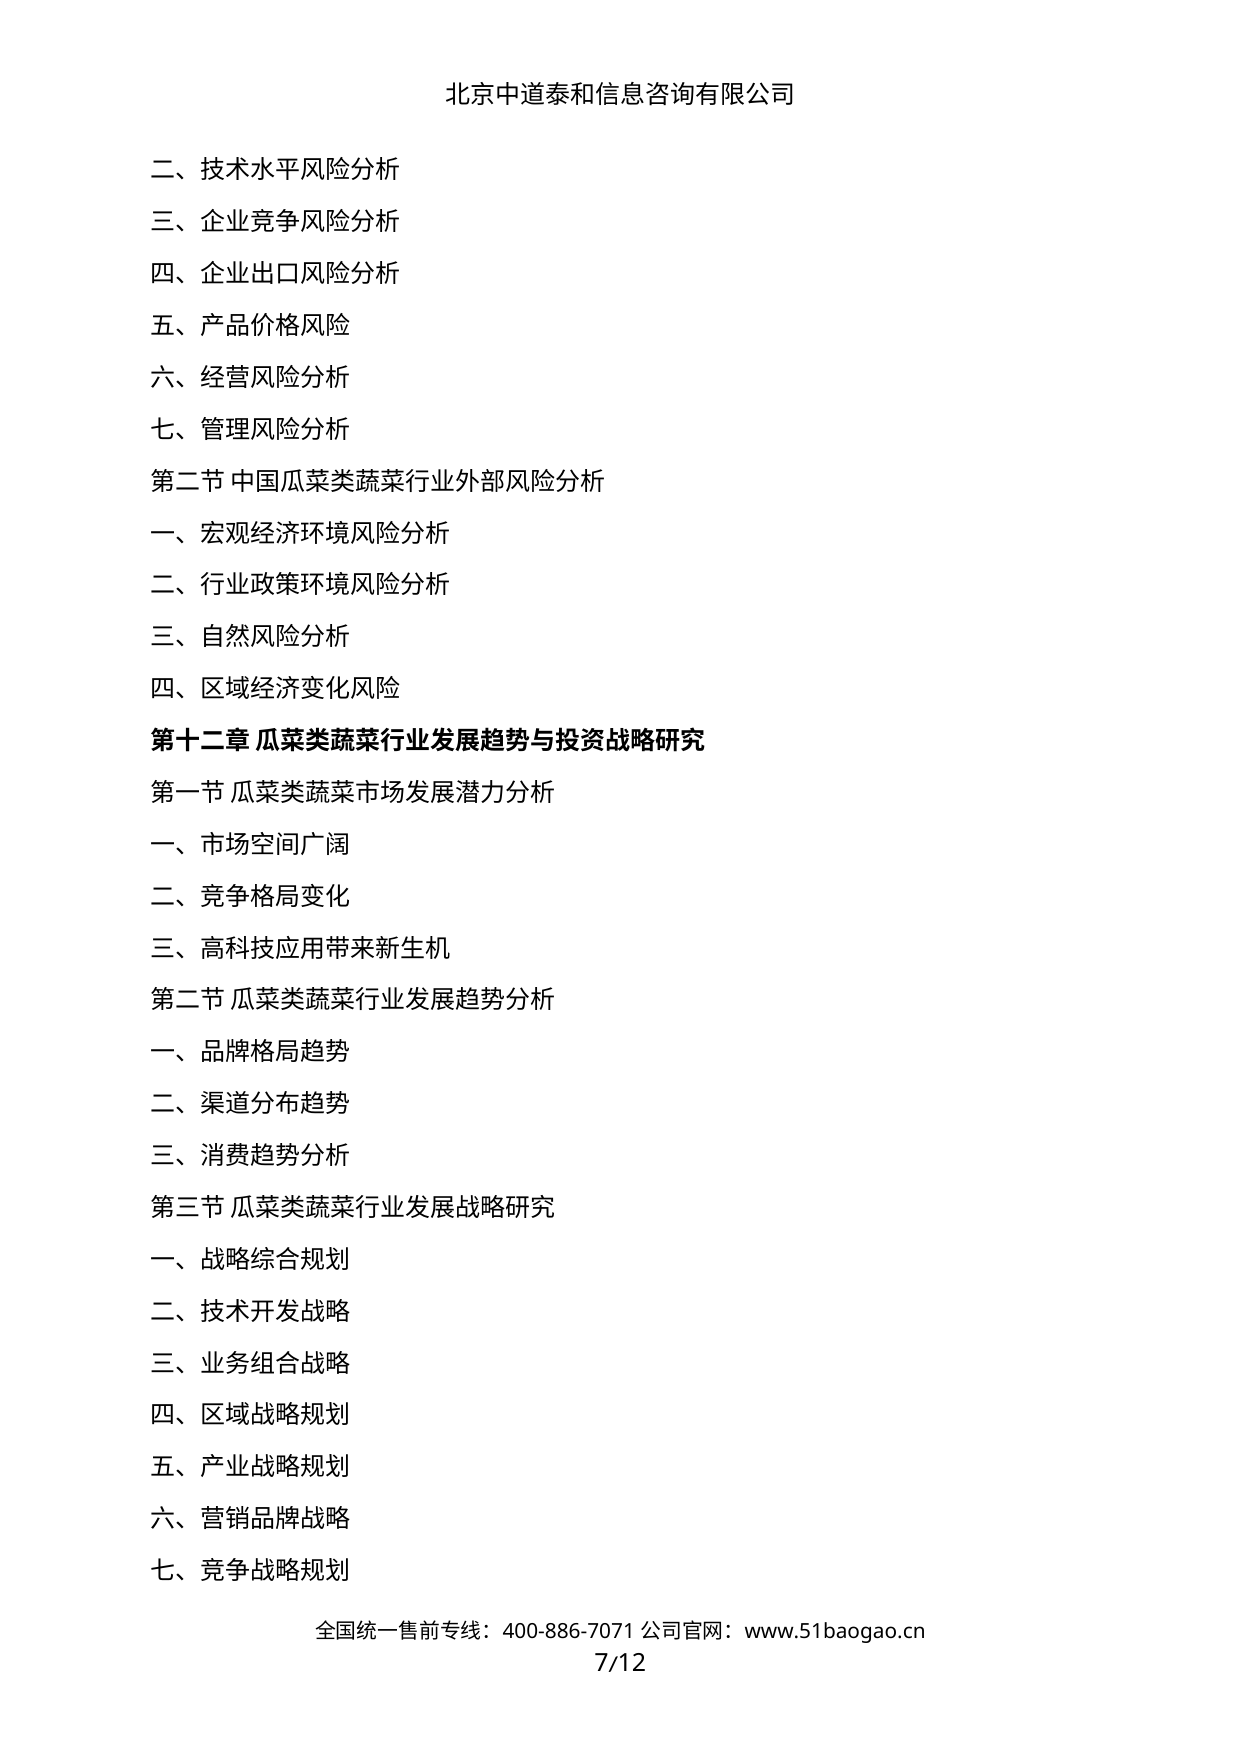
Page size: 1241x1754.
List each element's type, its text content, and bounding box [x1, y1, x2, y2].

text 七、管理风险分析 [150, 409, 1090, 446]
text 三、自然风险分析 [150, 617, 1090, 653]
text 七、竞争战略规划 [150, 1551, 1090, 1587]
text 一、战略综合规划 [150, 1239, 1090, 1276]
text 四、区域战略规划 [150, 1395, 1090, 1431]
text 一、市场空间广阔 [150, 824, 1090, 861]
text 一、品牌格局趋势 [150, 1032, 1090, 1068]
text 四、企业出口风险分析 [150, 254, 1090, 290]
text 二、渠道分布趋势 [150, 1084, 1090, 1120]
text 五、产品价格风险 [150, 306, 1090, 342]
text 六、营销品牌战略 [150, 1499, 1090, 1535]
text 二、技术开发战略 [150, 1291, 1090, 1327]
text 三、企业竞争风险分析 [150, 202, 1090, 238]
text 第二节 瓜菜类蔬菜行业发展趋势分析 [150, 980, 1090, 1016]
text 第三节 瓜菜类蔬菜行业发展战略研究 [150, 1187, 1090, 1224]
text 三、业务组合战略 [150, 1343, 1090, 1379]
text 第一节 瓜菜类蔬菜市场发展潜力分析 [150, 772, 1090, 809]
text 二、技术水平风险分析 [150, 150, 1090, 186]
text 二、竞争格局变化 [150, 876, 1090, 912]
text 四、区域经济变化风险 [150, 669, 1090, 705]
text 一、宏观经济环境风险分析 [150, 513, 1090, 549]
text 六、经营风险分析 [150, 357, 1090, 394]
text 第二节 中国瓜菜类蔬菜行业外部风险分析 [150, 461, 1090, 497]
text 三、高科技应用带来新生机 [150, 928, 1090, 964]
text 二、行业政策环境风险分析 [150, 565, 1090, 601]
text 第十二章 瓜菜类蔬菜行业发展趋势与投资战略研究 [150, 721, 1090, 757]
text 五、产业战略规划 [150, 1447, 1090, 1483]
text 三、消费趋势分析 [150, 1136, 1090, 1172]
